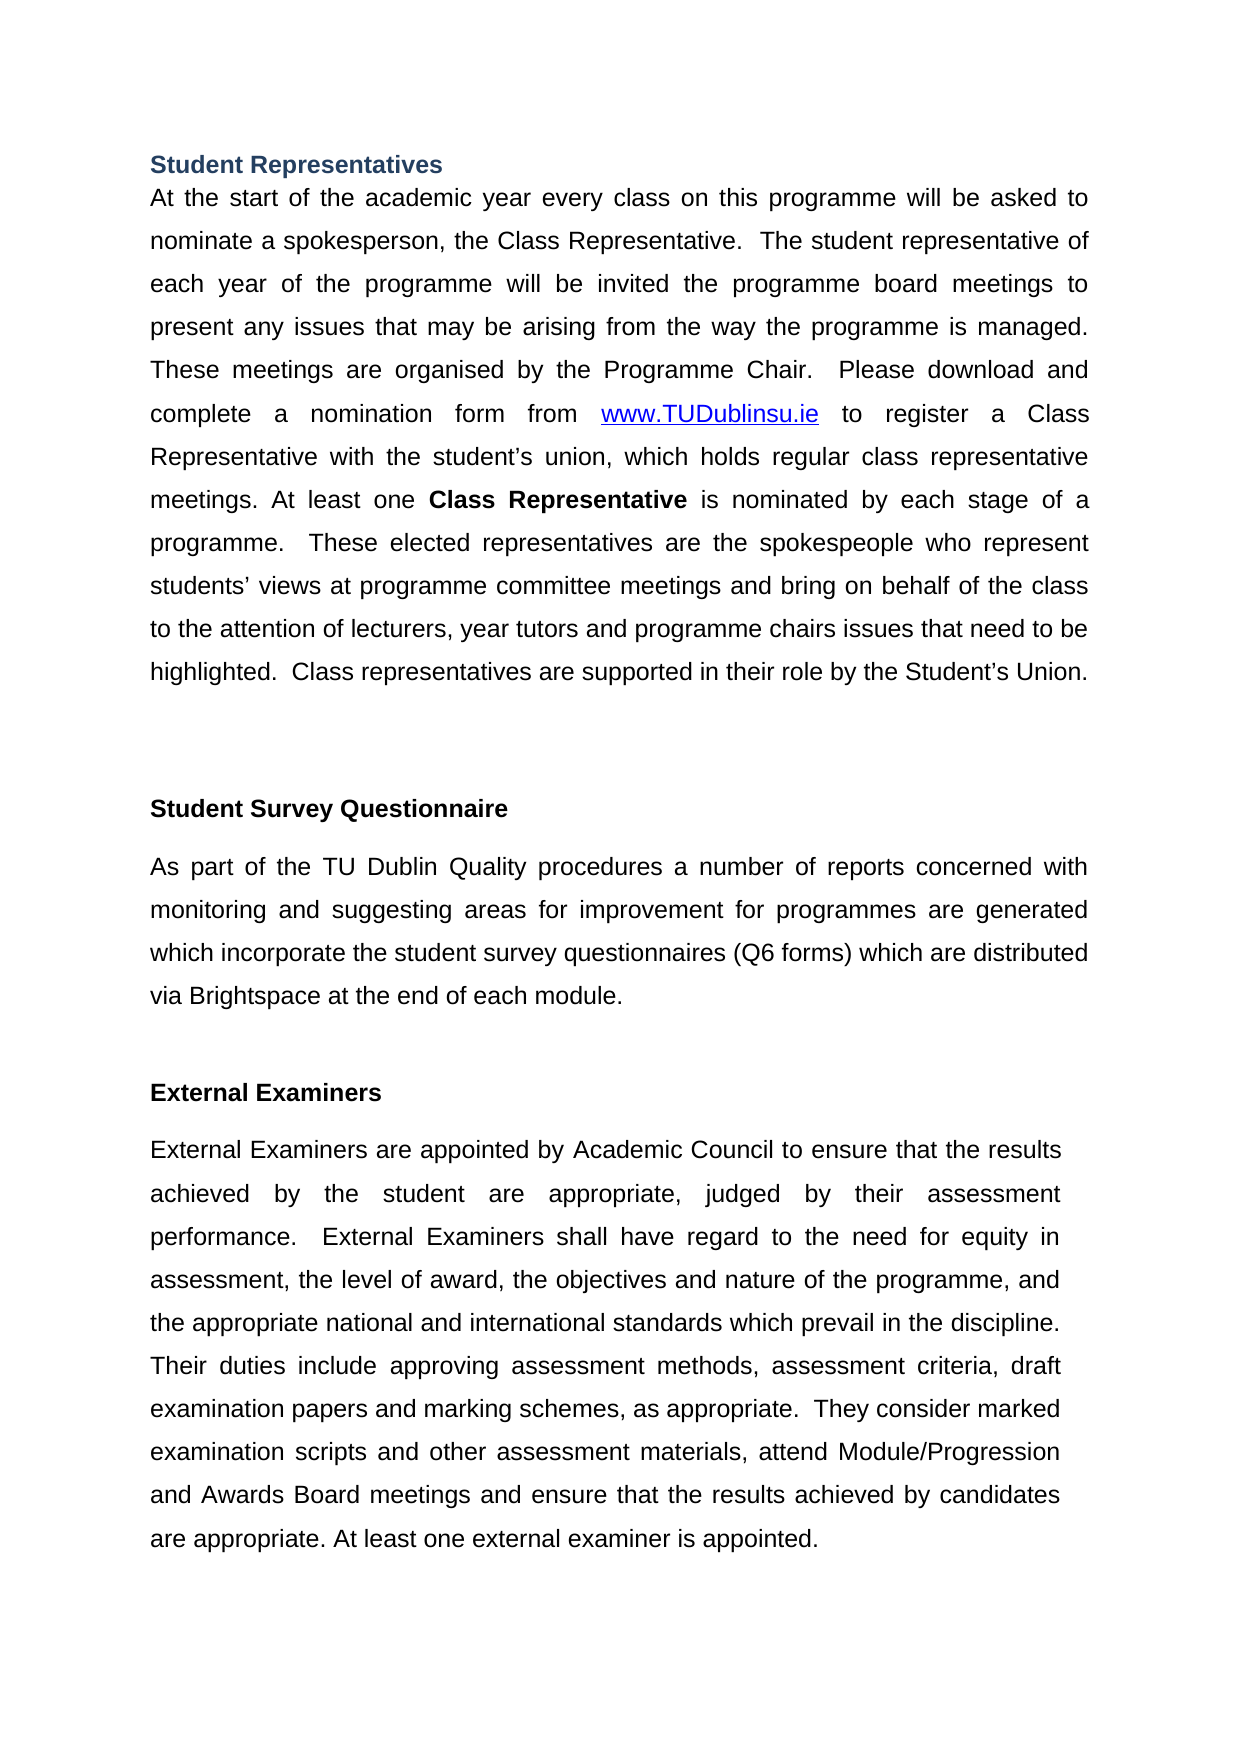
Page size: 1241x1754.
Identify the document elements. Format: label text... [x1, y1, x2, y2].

text As part of the TU Dublin Quality procedures a number of reports concerned with monitoring and suggesting areas for improvement for programmes are generated which incorporate the student survey questionnaires (Q6 forms) which are distributed via Brightspace at the end of each module. [150, 852, 1090, 1010]
text External Examiners are appointed by Academic Council to ensure that the results achieved by the student are appropriate, judged by their assessment performance. External Examiners shall have regard to the need for equity in assessment, the level of award, the objectives and nature of the programme, and the appropriate national and international standards which prevail in the discipline. Their duties include approving assessment methods, assessment criteria, draft examination papers and marking schemes, as appropriate. They consider marked examination scripts and other assessment materials, attend Module/Progression and Awards Board meetings and ensure that the results achieved by candidates are appropriate. At least one external examiner is appointed. [150, 1135, 1062, 1552]
text External Examiners [150, 1078, 1062, 1107]
subtitle Student Survey Questionnaire [150, 794, 1090, 822]
subtitle Student Representatives [150, 150, 1090, 179]
text At the start of the academic year every class on this programme will be asked to nominate a spokesperson, the Class Representative. The student representative of each year of the programme will be invited the programme board meetings to present any issues that may be arising from the way the programme is managed. These meetings are organised by the Programme Chair. Please download and complete a nomination form from www.TUDublinsu.ie to register a Class Representative with the student’s union, which holds regular class representative meetings. At least one Class Representative is nominated by each stage of a programme. These elected representatives are the spokespeople who represent students’ views at programme committee meetings and bring on behalf of the class to the attention of lecturers, year tutors and programme chairs issues that need to be highlighted. Class representatives are supported in their role by the Student’s Union. [150, 183, 1090, 686]
